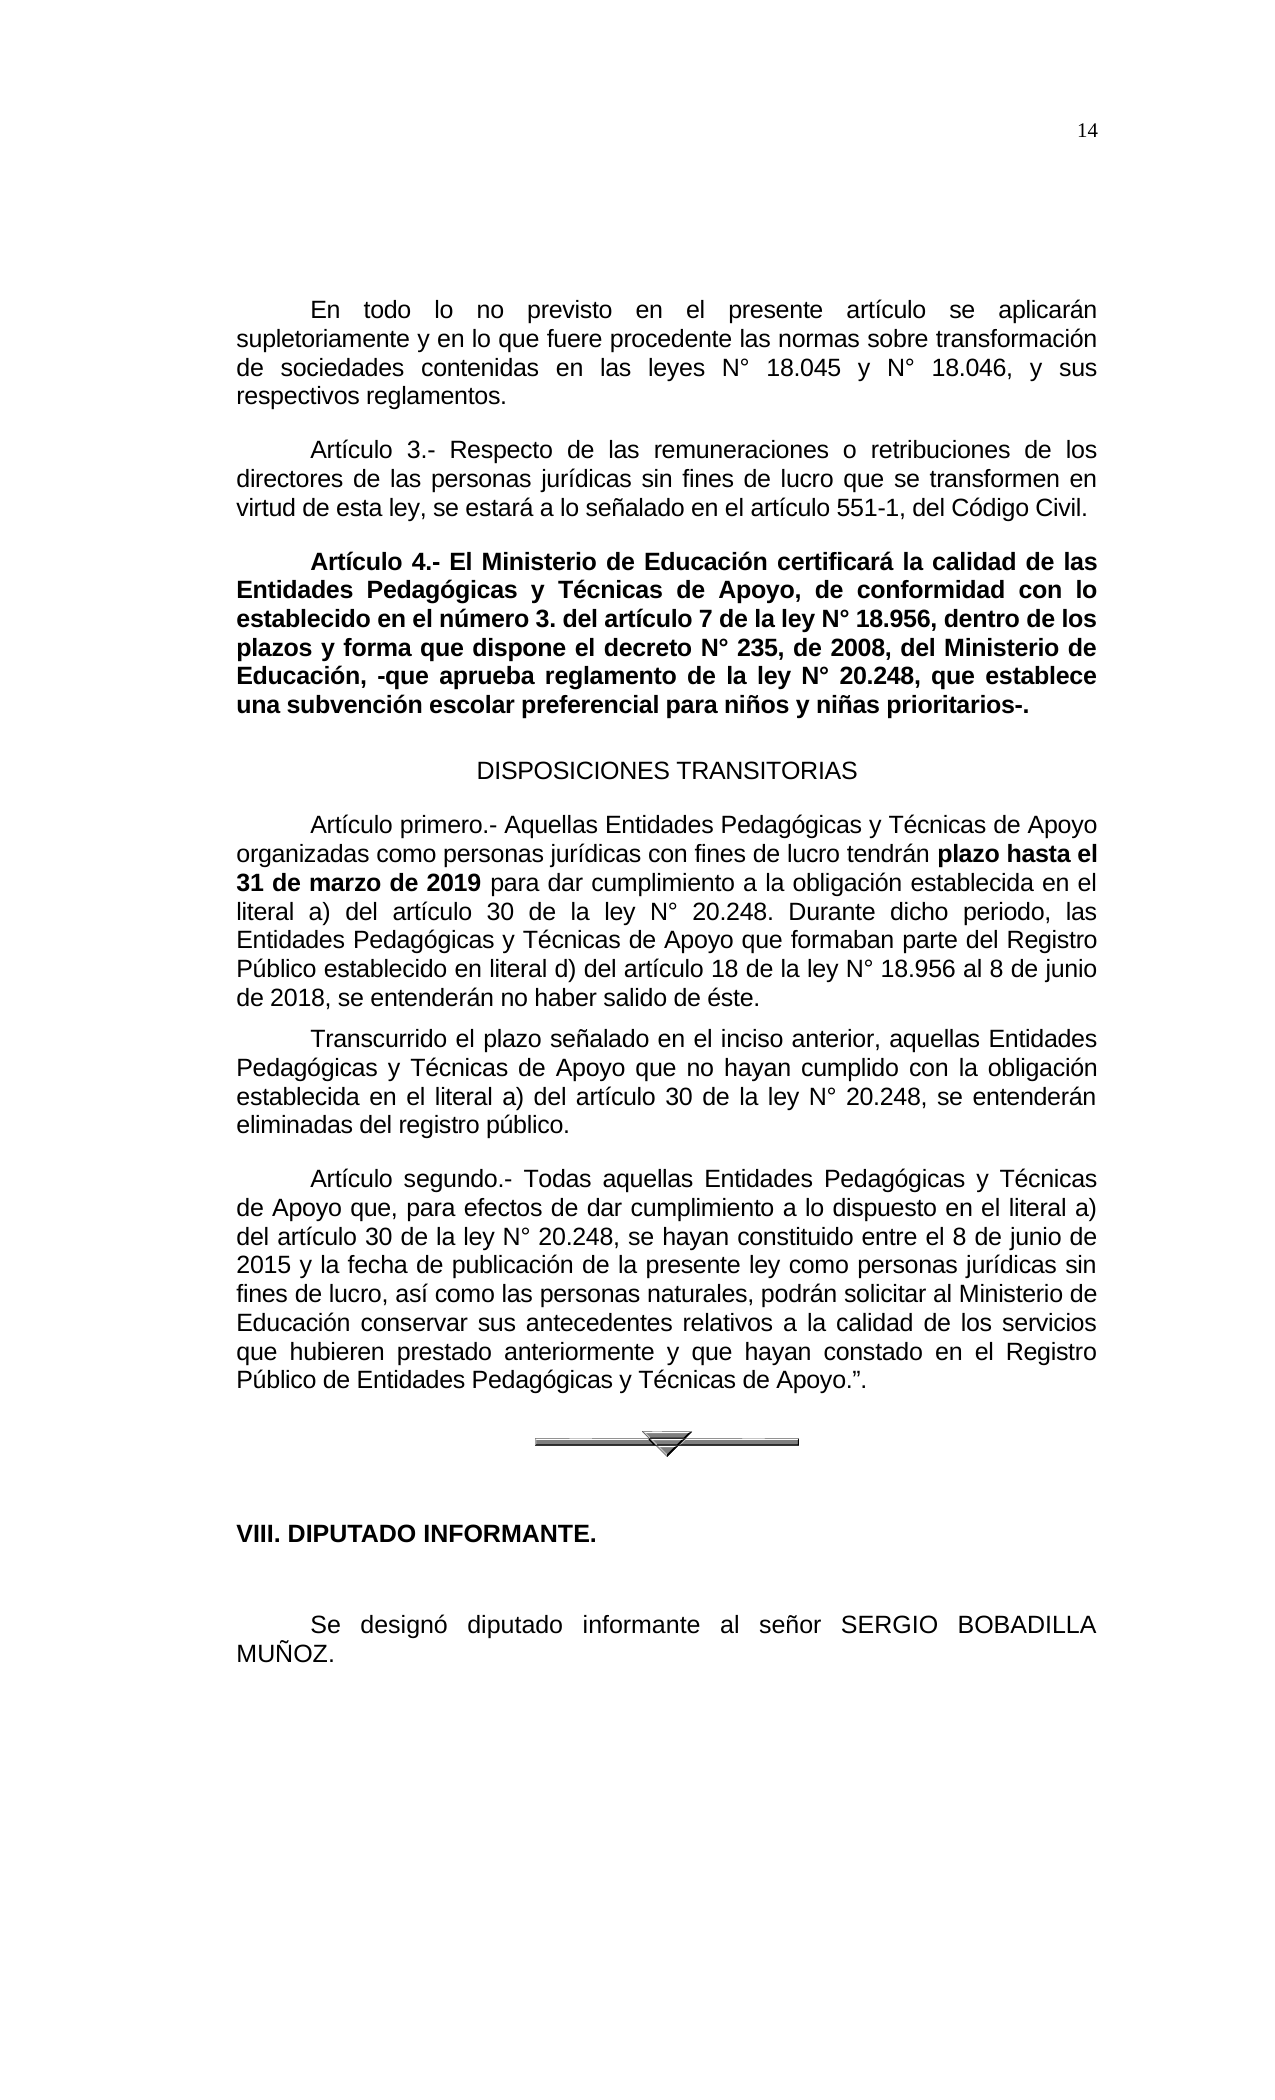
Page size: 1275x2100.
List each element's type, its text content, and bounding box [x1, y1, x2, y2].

text Transcurrido el plazo señalado en el inciso anterior, aquellas Entidades Pedagógicas y Técnicas de Apoyo que no hayan cumplido con la obligación establecida en el literal a) del artículo 30 de la ley N° 20.248, se entenderán eliminadas del registro público. [236, 1024, 1098, 1139]
text DISPOSICIONES TRANSITORIAS [236, 757, 1098, 785]
subtitle VIII. Diputado informante. [236, 1519, 1098, 1548]
text Artículo 4.- El Ministerio de Educación certificará la calidad de las Entidades Pedagógicas y Técnicas de Apoyo, de conformidad con lo establecido en el número 3. del artículo 7 de la ley N° 18.956, dentro de los plazos y forma que dispone el decreto N° 235, de 2008, del Ministerio de Educación, -que aprueba reglamento de la ley N° 20.248, que establece una subvención escolar preferencial para niños y niñas prioritarios-. [236, 547, 1098, 719]
text Artículo 3.- Respecto de las remuneraciones o retribuciones de los directores de las personas jurídicas sin fines de lucro que se transformen en virtud de esta ley, se estará a lo señalado en el artículo 551-1, del Código Civil. [236, 435, 1098, 522]
text Artículo primero.- Aquellas Entidades Pedagógicas y Técnicas de Apoyo organizadas como personas jurídicas con fines de lucro tendrán plazo hasta el 31 de marzo de 2019 para dar cumplimiento a la obligación establecida en el literal a) del artículo 30 de la ley N° 20.248. Durante dicho periodo, las Entidades Pedagógicas y Técnicas de Apoyo que formaban parte del Registro Público establecido en literal d) del artículo 18 de la ley N° 18.956 al 8 de junio de 2018, se entenderán no haber salido de éste. [236, 810, 1098, 1012]
text En todo lo no previsto en el presente artículo se aplicarán supletoriamente y en lo que fuere procedente las normas sobre transformación de sociedades contenidas en las leyes N° 18.045 y N° 18.046, y sus respectivos reglamentos. [236, 295, 1098, 410]
text Artículo segundo.- Todas aquellas Entidades Pedagógicas y Técnicas de Apoyo que, para efectos de dar cumplimiento a lo dispuesto en el literal a) del artículo 30 de la ley N° 20.248, se hayan constituido entre el 8 de junio de 2015 y la fecha de publicación de la presente ley como personas jurídicas sin fines de lucro, así como las personas naturales, podrán solicitar al Ministerio de Educación conservar sus antecedentes relativos a la calidad de los servicios que hubieren prestado anteriormente y que hayan constado en el Registro Público de Entidades Pedagógicas y Técnicas de Apoyo.”. [236, 1164, 1098, 1394]
text Se designó diputado informante al señor SERGIO BOBADILLA MUÑOZ. [236, 1610, 1098, 1668]
